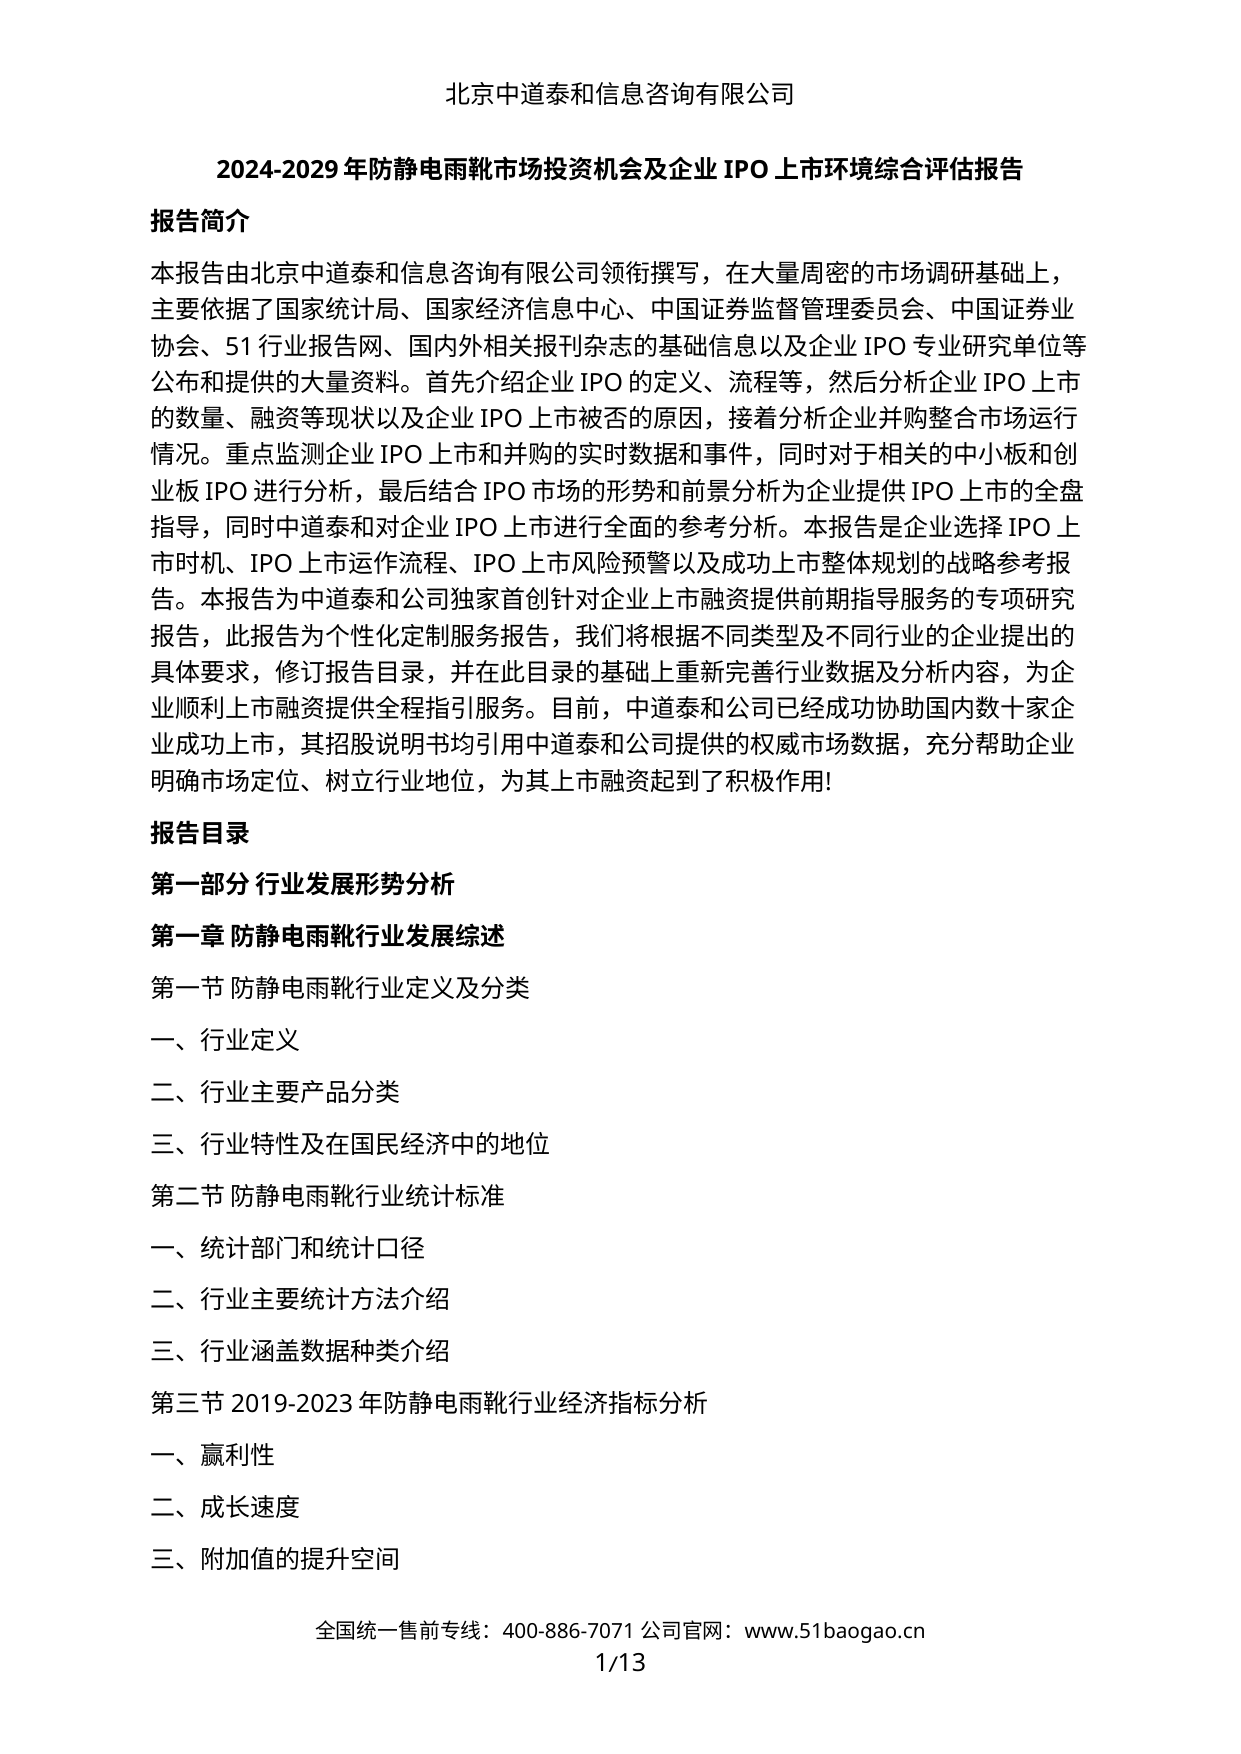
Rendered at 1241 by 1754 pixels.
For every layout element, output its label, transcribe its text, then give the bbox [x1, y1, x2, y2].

text 二、行业主要产品分类 [150, 1072, 1090, 1109]
text 第二节 防静电雨靴行业统计标准 [150, 1176, 1090, 1212]
text 三、附加值的提升空间 [150, 1539, 1090, 1576]
text 第一节 防静电雨靴行业定义及分类 [150, 969, 1090, 1005]
text 三、行业涵盖数据种类介绍 [150, 1332, 1090, 1368]
text 二、行业主要统计方法介绍 [150, 1280, 1090, 1316]
text 第三节 2019-2023年防静电雨靴行业经济指标分析 [150, 1384, 1090, 1420]
text 第一章 防静电雨靴行业发展综述 [150, 917, 1090, 953]
text 报告简介 [150, 202, 1090, 238]
text 一、统计部门和统计口径 [150, 1228, 1090, 1264]
text 一、赢利性 [150, 1436, 1090, 1472]
text 一、行业定义 [150, 1021, 1090, 1057]
text 2024-2029年防静电雨靴市场投资机会及企业IPO上市环境综合评估报告 [150, 150, 1090, 186]
text 报告目录 [150, 813, 1090, 849]
text 本报告由北京中道泰和信息咨询有限公司领衔撰写，在大量周密的市场调研基础上，主要依据了国家统计局、国家经济信息中心、中国证券监督管理委员会、中国证券业协会、51行业报告网、国内外相关报刊杂志的基础信息以及企业IPO专业研究单位等公布和提供的大量资料。首先介绍企业IPO的定义、流程等，然后分析企业IPO上市的数量、融资等现状以及企业IPO上市被否的原因，接着分析企业并购整合市场运行情况。重点监测企业IPO上市和并购的实时数据和事件，同时对于相关的中小板和创业板IPO进行分析，最后结合IPO市场的形势和前景分析为企业提供IPO上市的全盘指导，同时中道泰和对企业IPO上市进行全面的参考分析。本报告是企业选择IPO上市时机、IPO上市运作流程、IPO上市风险预警以及成功上市整体规划的战略参考报告。本报告为中道泰和公司独家首创针对企业上市融资提供前期指导服务的专项研究报告，此报告为个性化定制服务报告，我们将根据不同类型及不同行业的企业提出的具体要求，修订报告目录，并在此目录的基础上重新完善行业数据及分析内容，为企业顺利上市融资提供全程指引服务。目前，中道泰和公司已经成功协助国内数十家企业成功上市，其招股说明书均引用中道泰和公司提供的权威市场数据，充分帮助企业明确市场定位、树立行业地位，为其上市融资起到了积极作用! [150, 254, 1090, 797]
text 第一部分 行业发展形势分析 [150, 865, 1090, 901]
text 三、行业特性及在国民经济中的地位 [150, 1124, 1090, 1161]
text 二、成长速度 [150, 1487, 1090, 1524]
